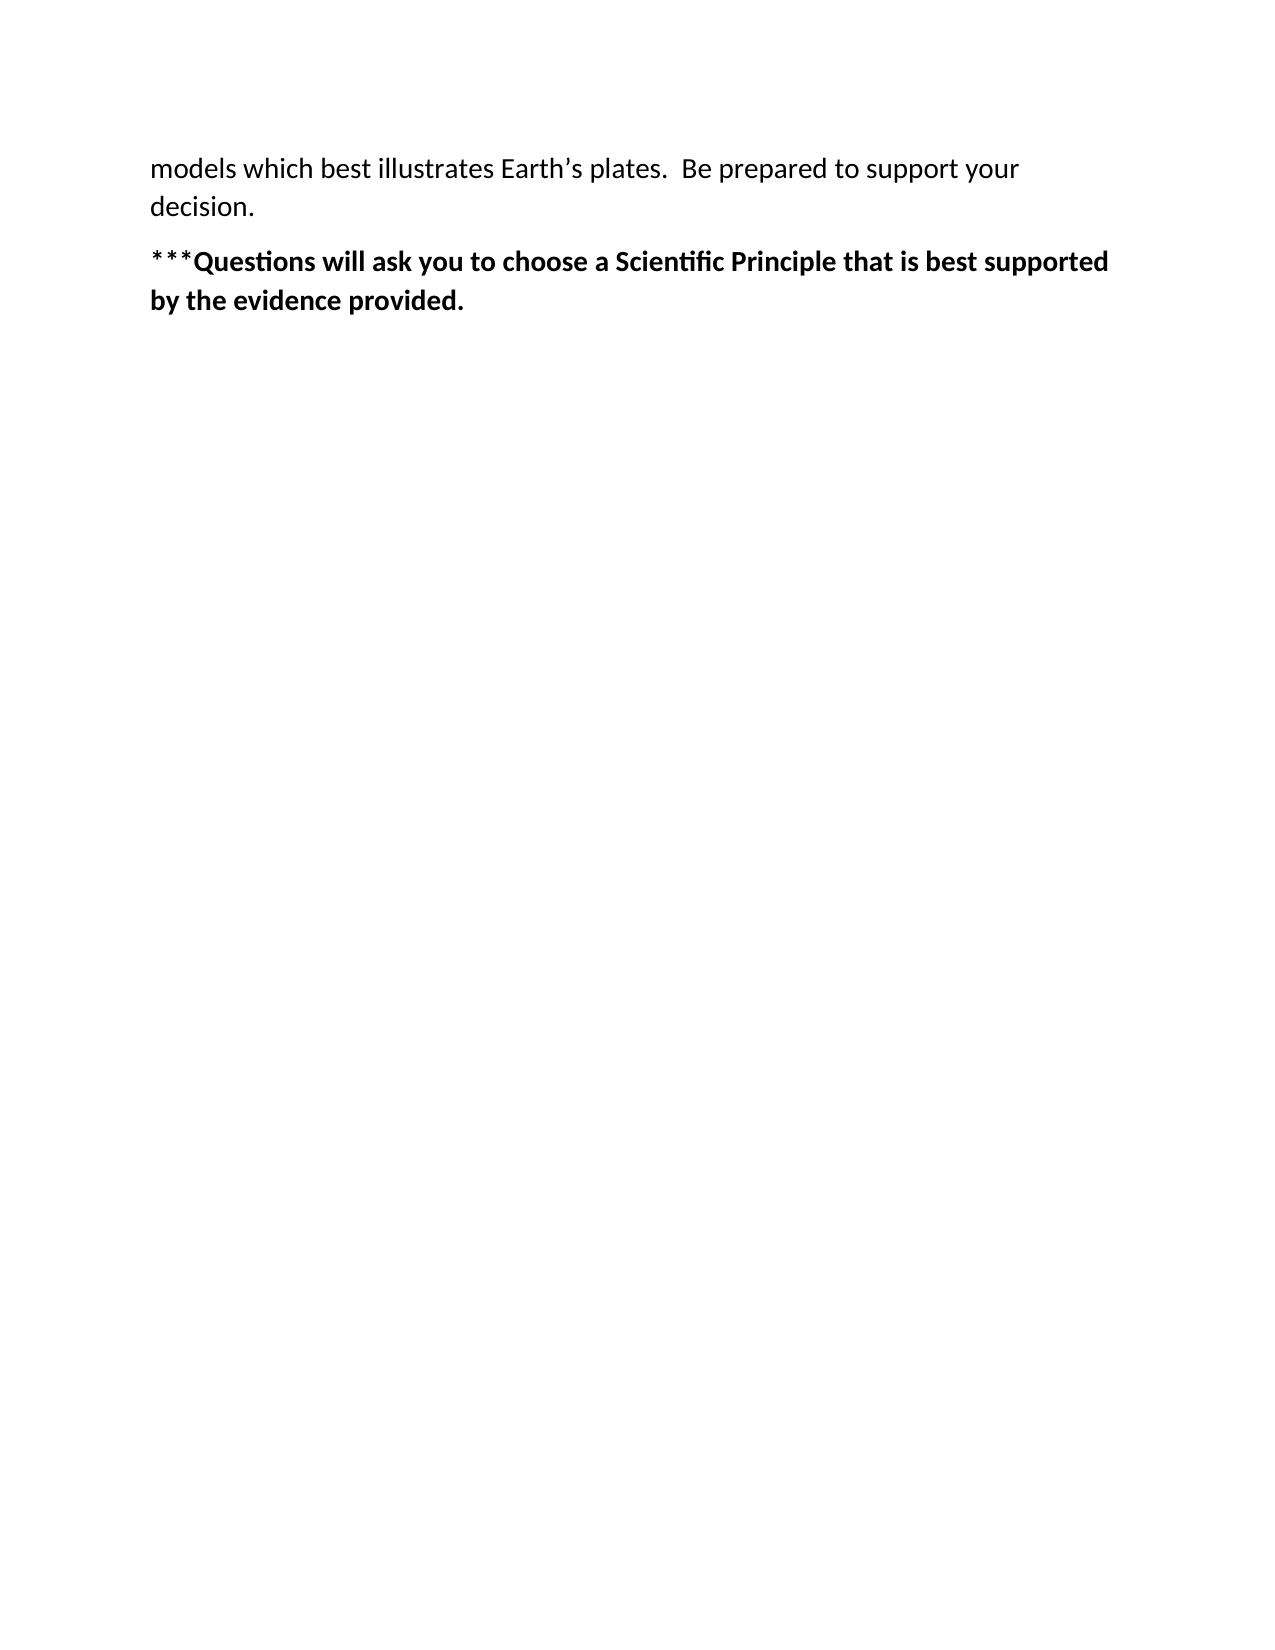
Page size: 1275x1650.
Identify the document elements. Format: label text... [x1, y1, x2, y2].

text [150, 150, 1125, 224]
text ***Questions will ask you to choose a Scientific Principle that is best supported by the evidence provided. [150, 243, 1125, 318]
